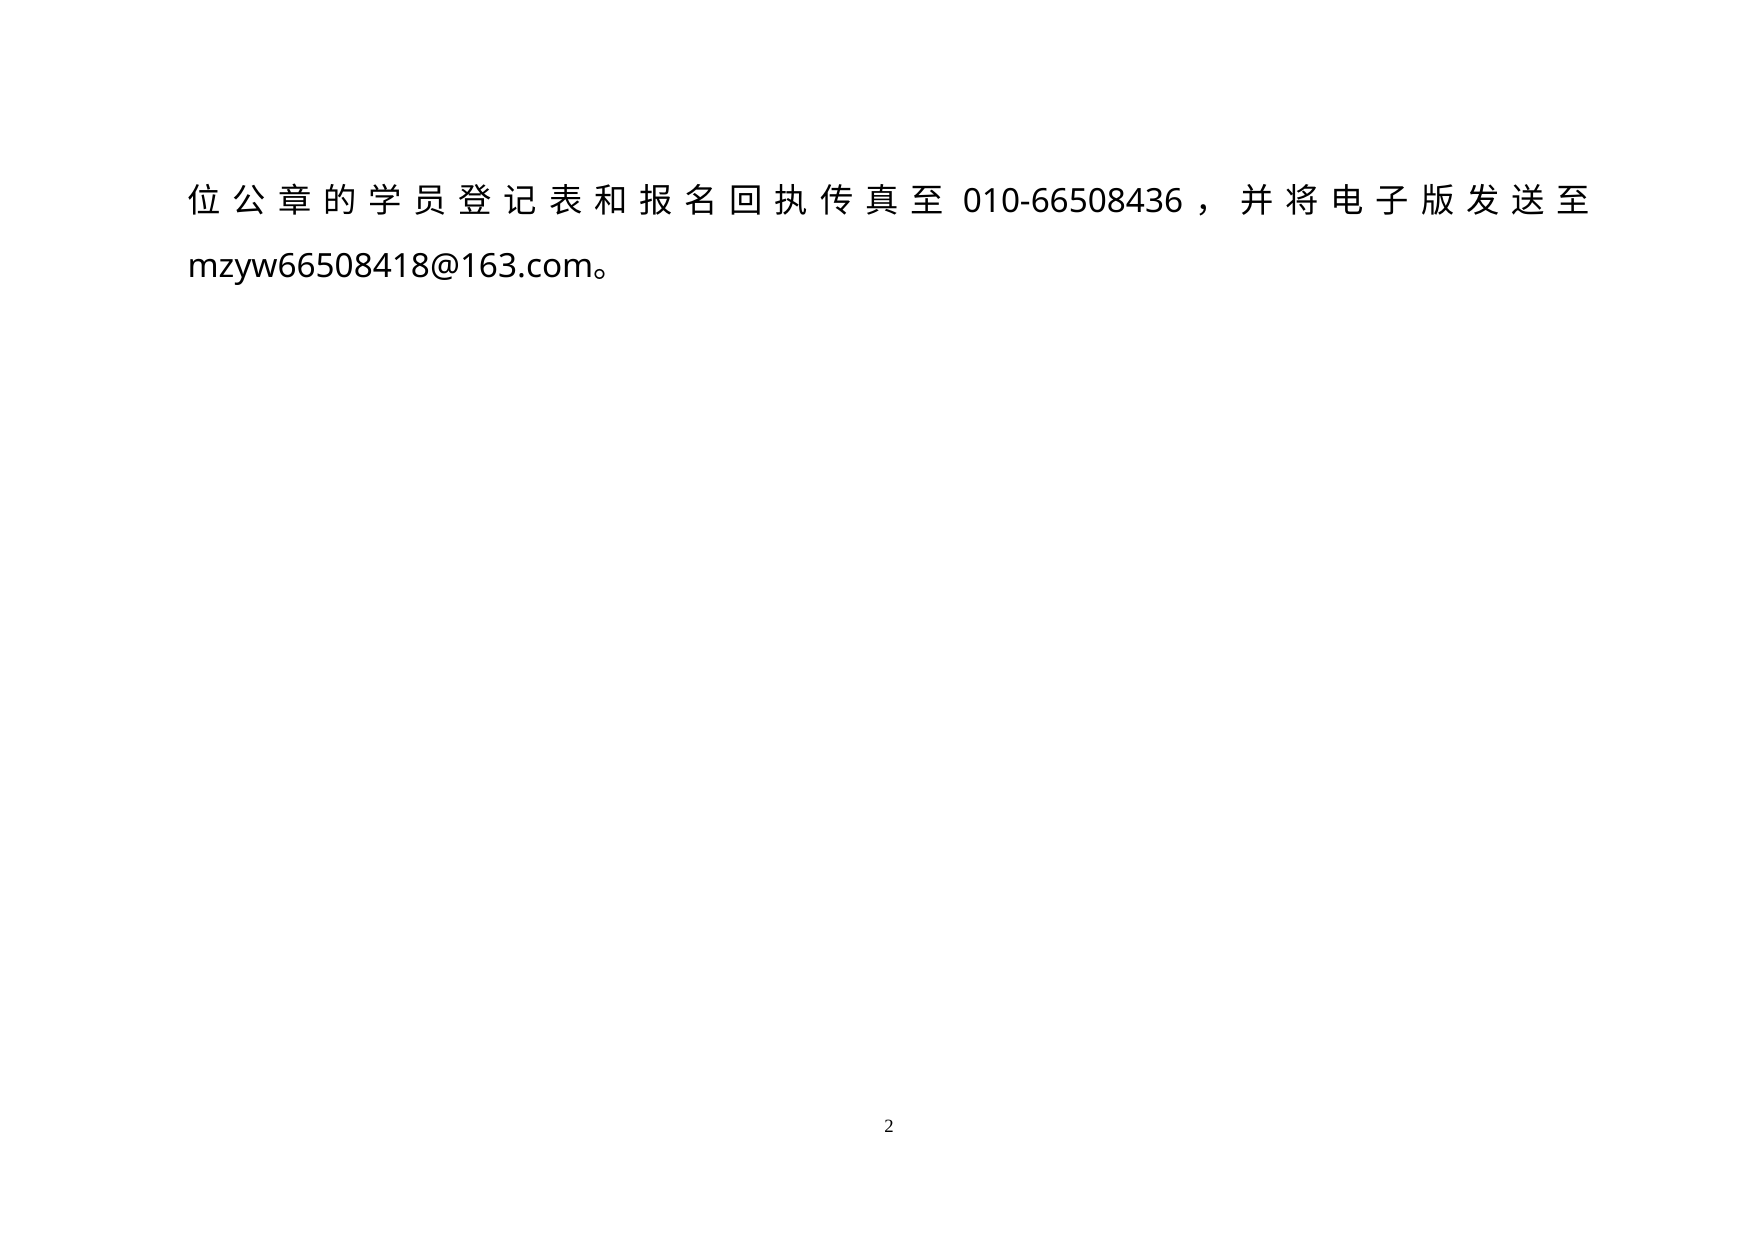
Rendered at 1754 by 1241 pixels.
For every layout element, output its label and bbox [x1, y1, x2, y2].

text [187, 165, 1590, 295]
